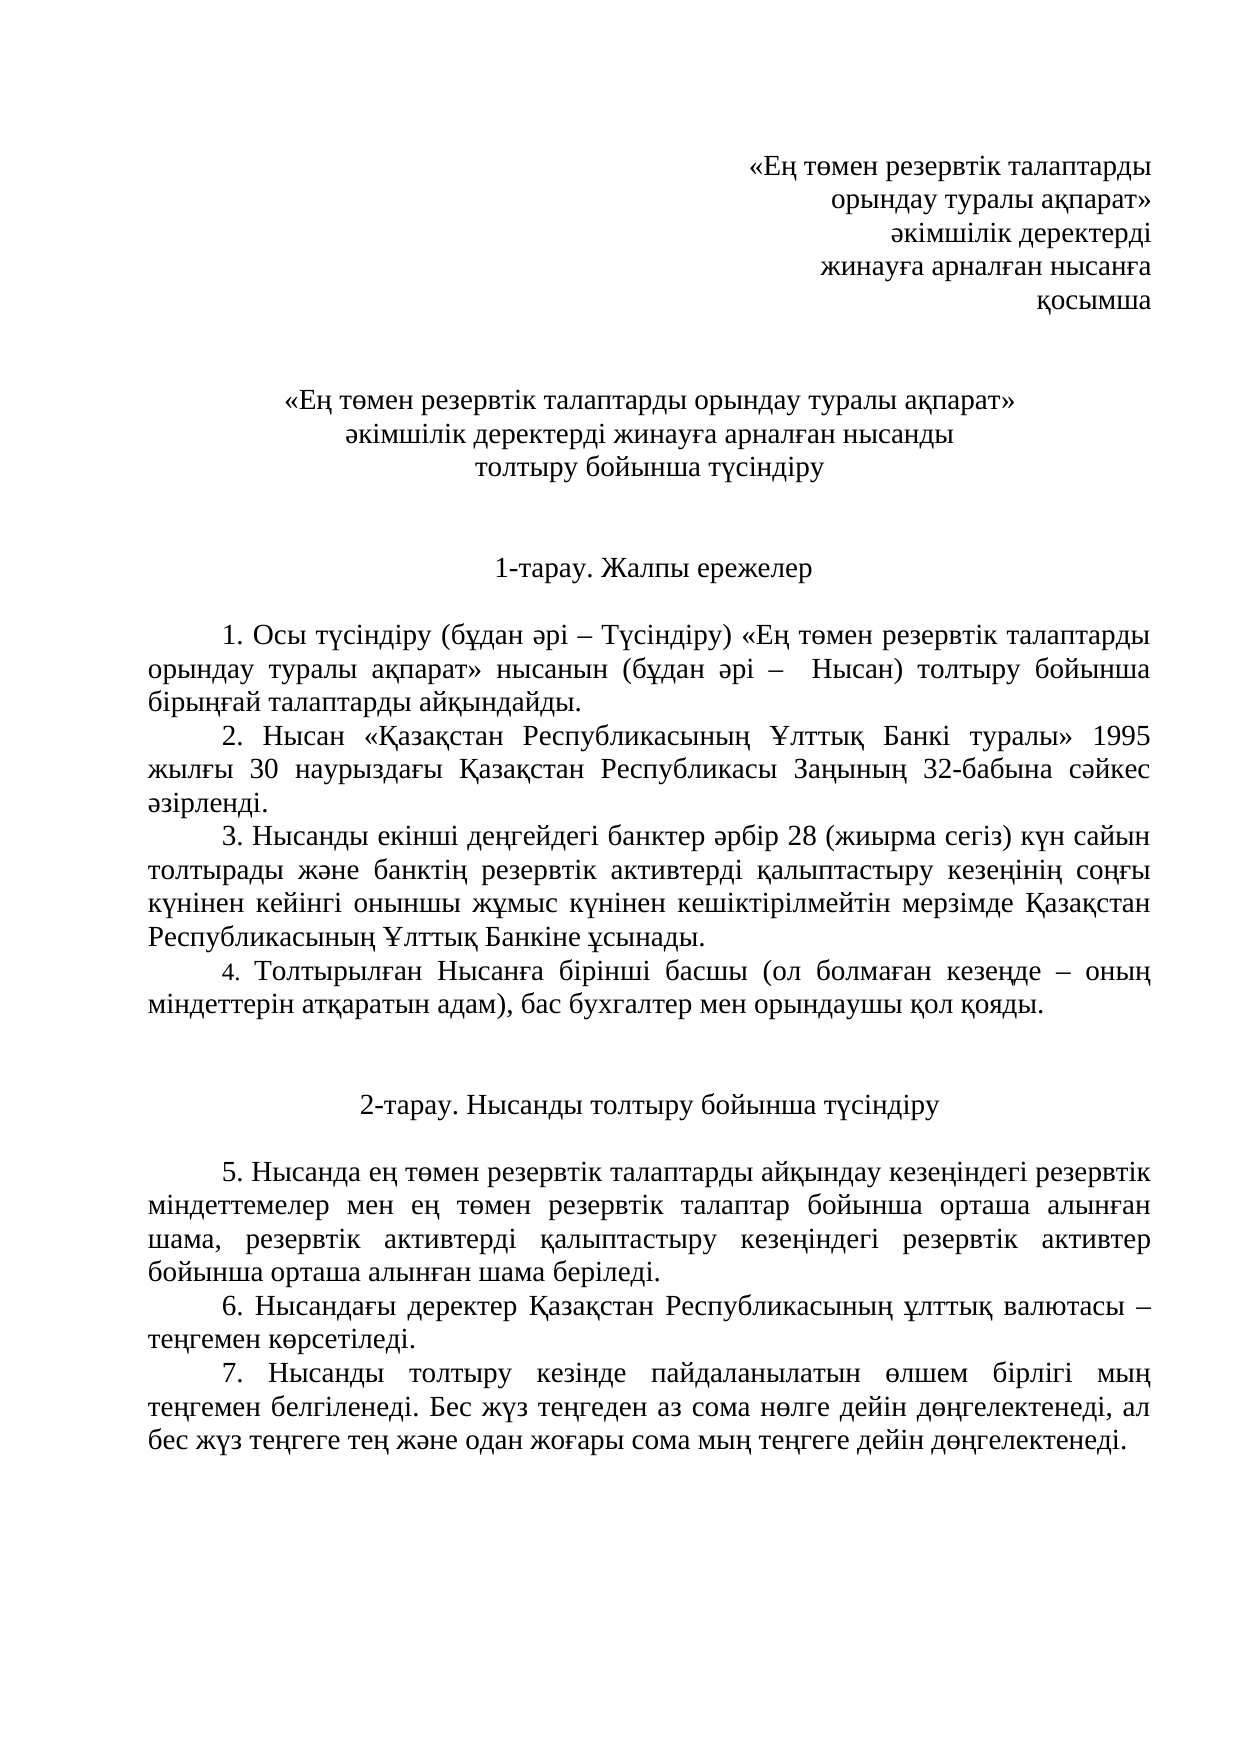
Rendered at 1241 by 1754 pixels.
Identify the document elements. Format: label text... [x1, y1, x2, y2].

text әкімшілік деректерді жинауға арналған нысанды [148, 416, 1152, 449]
text толтыру бойынша түсіндіру [148, 449, 1152, 483]
text 3. Нысанды екінші деңгейдегі банктер әрбір 28 (жиырма сегіз) күн сайын толтырады және банктің резервтік активтерді қалыптастыру кезеңінің соңғы күнінен кейінгі оныншы жұмыс күнінен кешіктірілмейтін мерзімде Қазақстан Республикасының Ұлттық Банкіне ұсынады. [148, 818, 1152, 953]
text 7. Нысанды толтыру кезінде пайдаланылатын өлшем бірлігі мың теңгемен белгіленеді. Бес жүз теңгеден аз сома нөлге дейін дөңгелектенеді, ал бес жүз теңгеге тең және одан жоғары сома мың теңгеге дейін дөңгелектенеді. [148, 1355, 1152, 1456]
text 1. Осы түсіндіру (бұдан әрі – Түсіндіру) «Ең төмен резервтік талаптарды орындау туралы ақпарат» нысанын (бұдан әрі – Нысан) толтыру бойынша бірыңғай талаптарды айқындайды. [148, 617, 1152, 718]
text 2. Нысан «Қазақстан Республикасының Ұлттық Банкі туралы» 1995 жылғы 30 наурыздағы Қазақстан Республикасы Заңының 32-бабына сәйкес әзірленді. [148, 718, 1152, 818]
text 1-тарау. Жалпы ережелер [148, 550, 1152, 584]
text қосымша [148, 282, 1152, 315]
text әкімшілік деректерді [148, 215, 1152, 248]
text 6. Нысандағы деректер Қазақстан Республикасының ұлттық валютасы – теңгемен көрсетіледі. [148, 1288, 1152, 1355]
text 4. Толтырылған Нысанға бірінші басшы (ол болмаған кезеңде – оның міндеттерін атқаратын адам), бас бухгалтер мен орындаушы қол қояды. [148, 953, 1152, 1020]
text «Ең төмен резервтік талаптарды [148, 148, 1152, 181]
text орындау туралы ақпарат» [148, 181, 1152, 215]
text жинауға арналған нысанға [148, 248, 1152, 282]
text 2-тарау. Нысанды толтыру бойынша түсіндіру [148, 1087, 1152, 1120]
text «Ең төмен резервтік талаптарды орындау туралы ақпарат» [148, 382, 1152, 416]
text 5. Нысанда ең төмен резервтік талаптарды айқындау кезеңіндегі резервтік міндеттемелер мен ең төмен резервтік талаптар бойынша орташа алынған шама, резервтік активтерді қалыптастыру кезеңіндегі резервтік активтер бойынша орташа алынған шама беріледі. [148, 1154, 1152, 1288]
